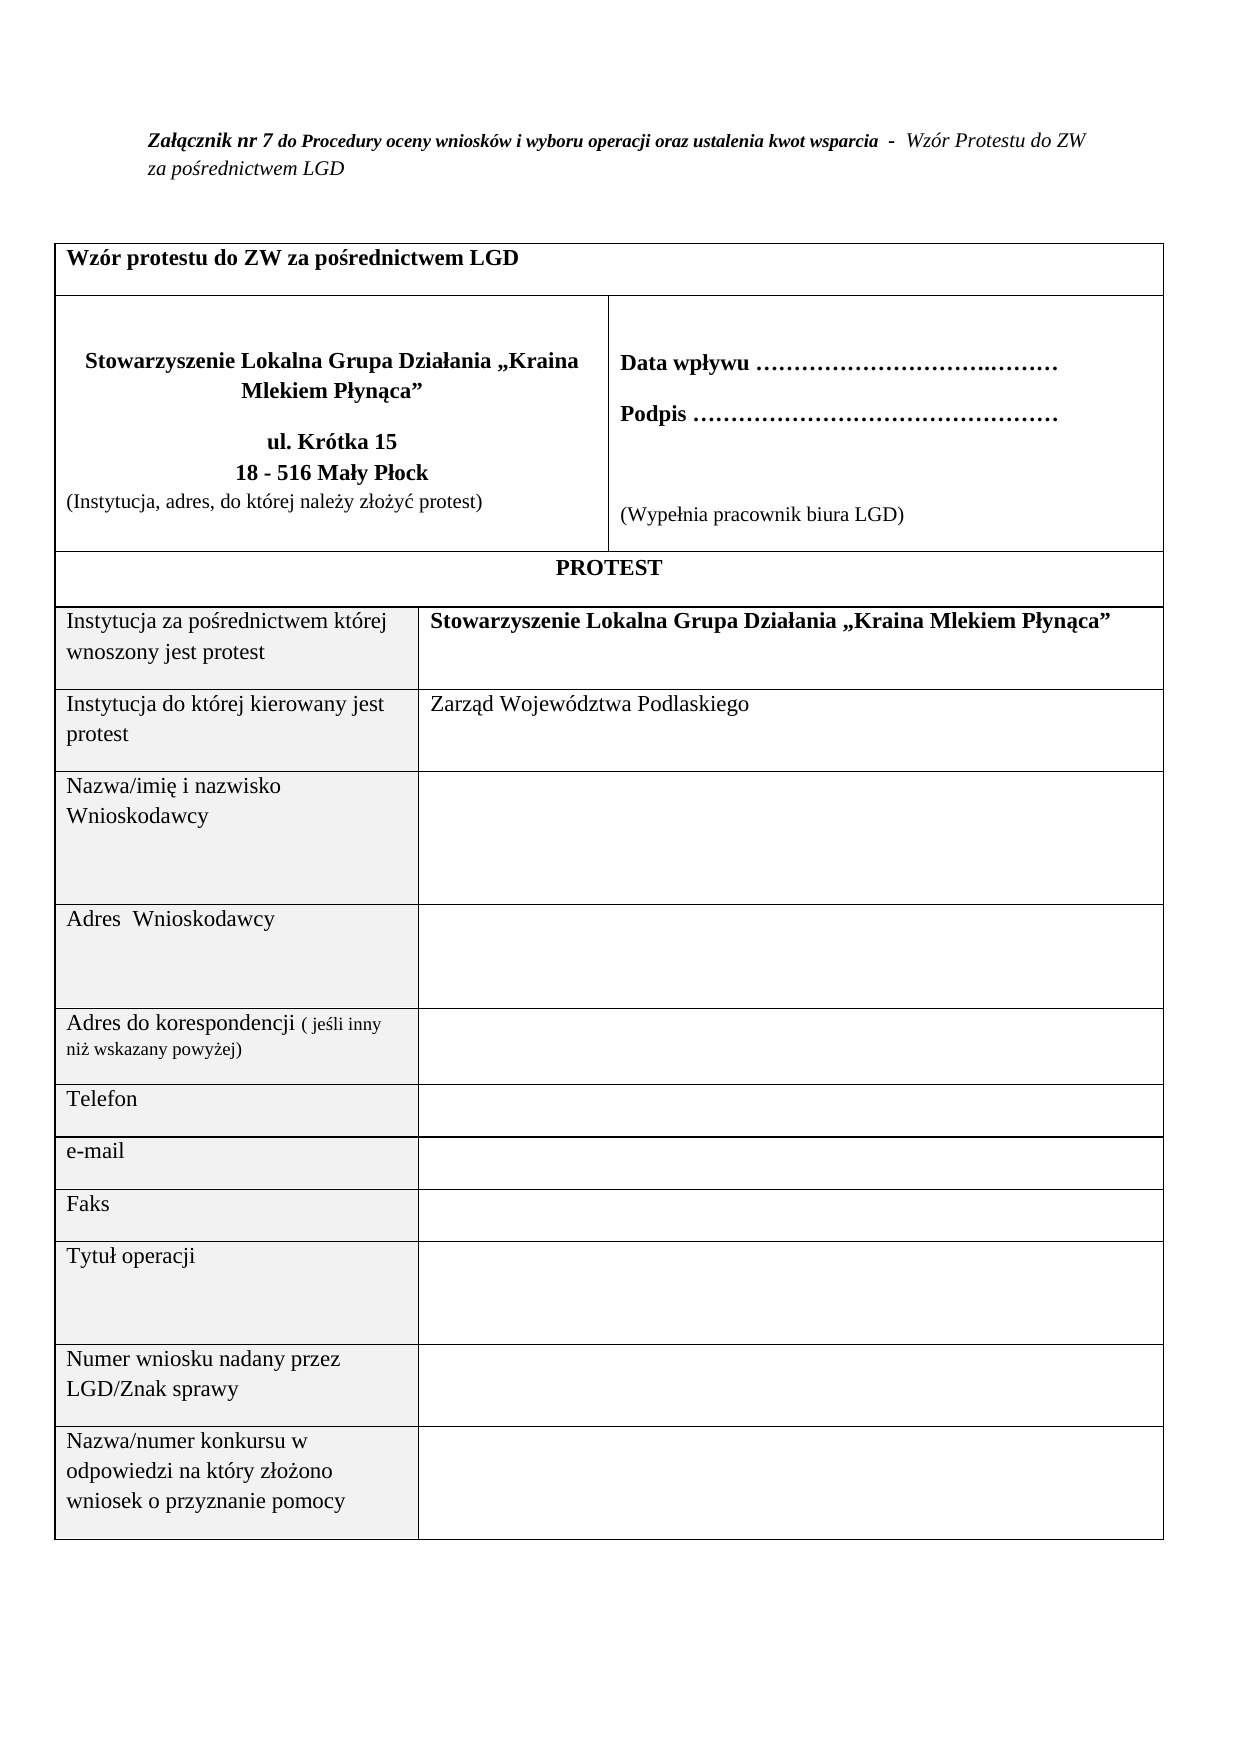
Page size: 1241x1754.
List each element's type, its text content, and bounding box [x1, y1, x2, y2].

table_cell Zarząd Województwa Podlaskiego [419, 690, 1163, 771]
table_cell Instytucja za pośrednictwem której wnoszony jest protest [56, 608, 418, 689]
table_cell Telefon [56, 1085, 418, 1136]
table_cell Stowarzyszenie Lokalna Grupa Działania „Kraina Mlekiem Płynąca” ul. Krótka 15 18 - 516 Mały Płock (Instytucja, adres, do której należy złożyć protest) [56, 296, 608, 551]
table_cell Faks [56, 1190, 418, 1241]
subtitle Załącznik nr 7 do Procedury oceny wniosków i wyboru operacji oraz ustalenia kwot wsparcia - Wzór Protestu do ZW za pośrednictwem LGD [148, 128, 1093, 180]
table_cell Data wpływu ………………………….……… Podpis ………………………………………… (Wypełnia pracownik biura LGD) [609, 296, 1163, 551]
table_header Wzór protestu do ZW za pośrednictwem LGD [56, 244, 1163, 295]
table_cell Tytuł operacji [56, 1242, 418, 1344]
table_cell [419, 1190, 1163, 1241]
table_cell Stowarzyszenie Lokalna Grupa Działania „Kraina Mlekiem Płynąca” [419, 608, 1163, 689]
table_cell PROTEST [56, 552, 1163, 606]
table_cell [419, 1138, 1163, 1188]
table_cell e-mail [56, 1138, 418, 1188]
table_cell Adres do korespondencji ( jeśli inny niż wskazany powyżej) [56, 1009, 418, 1084]
table_cell [419, 1242, 1163, 1344]
table_cell [419, 1345, 1163, 1426]
table_cell Nazwa/numer konkursu w odpowiedzi na który złożono wniosek o przyznanie pomocy [56, 1427, 418, 1538]
table_cell Numer wniosku nadany przez LGD/Znak sprawy [56, 1345, 418, 1426]
table_cell Adres Wnioskodawcy [56, 905, 418, 1007]
table_cell Instytucja do której kierowany jest protest [56, 690, 418, 771]
table_cell [419, 772, 1163, 904]
table_cell Nazwa/imię i nazwisko Wnioskodawcy [56, 772, 418, 904]
table_cell [419, 905, 1163, 1007]
table_cell [419, 1009, 1163, 1084]
table_cell [419, 1085, 1163, 1136]
table_cell [419, 1427, 1163, 1538]
